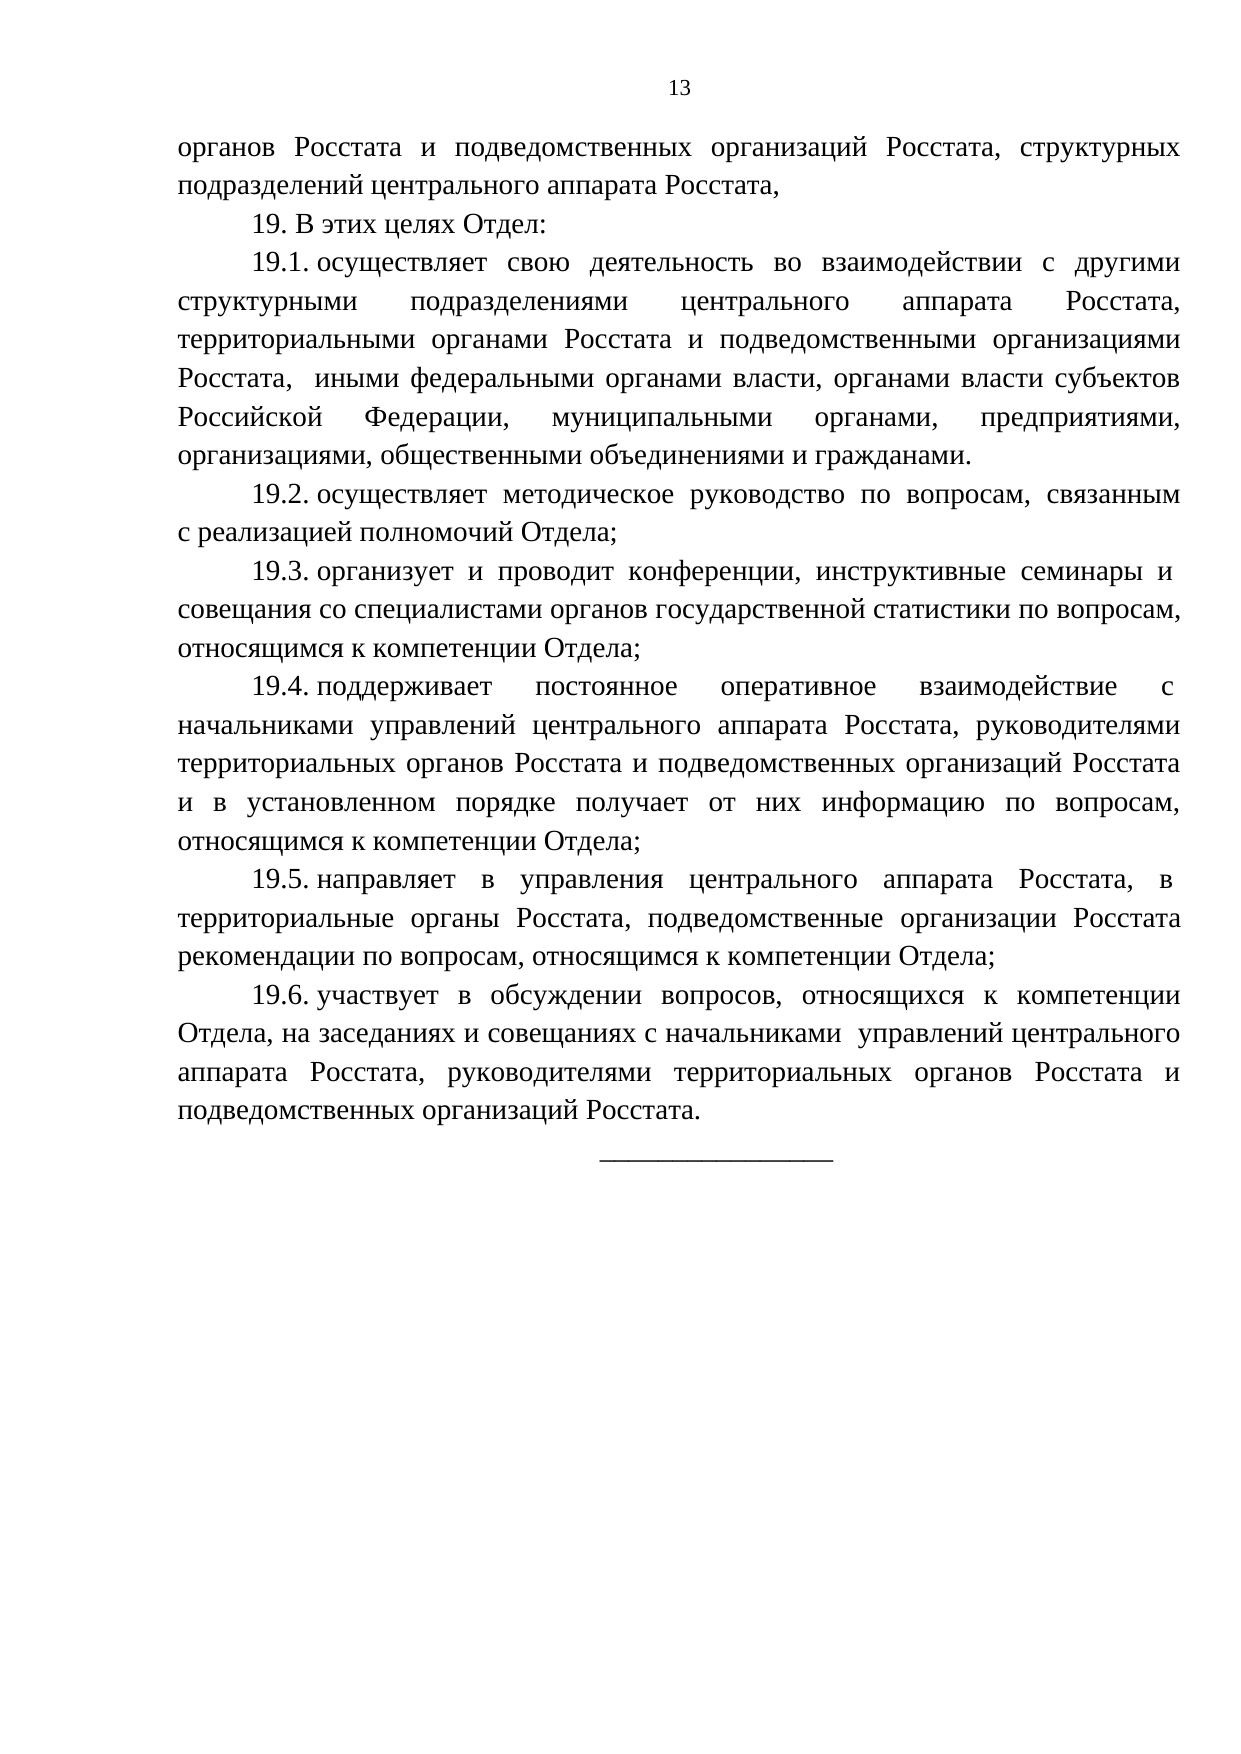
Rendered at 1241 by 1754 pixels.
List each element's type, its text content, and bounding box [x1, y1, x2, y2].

text 19. В этих целях Отдел: [177, 206, 1181, 239]
text 19.3. организует и проводит конференции, инструктивные семинары и совещания со специалистами органов государственной статистики по вопросам, относящимся к компетенции Отдела; [177, 553, 1181, 663]
text 19.4. поддерживает постоянное оперативное взаимодействие с начальниками управлений центрального аппарата Росстата, руководителями территориальных органов Росстата и подведомственных организаций Росстата и в установленном порядке получает от них информацию по вопросам, относящимся к компетенции Отдела; [177, 668, 1181, 856]
text 19.6. участвует в обсуждении вопросов, относящихся к компетенции Отдела, на заседаниях и совещаниях с начальниками управлений центрального аппарата Росстата, руководителями территориальных органов Росстата и подведомственных организаций Росстата. [177, 977, 1181, 1126]
text 19.1. осуществляет свою деятельность во взаимодействии с другими структурными подразделениями центрального аппарата Росстата, территориальными органами Росстата и подведомственными организациями Росстата, иными федеральными органами власти, органами власти субъектов Российской Федерации, муниципальными органами, предприятиями, организациями, общественными объединениями и гражданами. [177, 244, 1181, 471]
text 19.2. осуществляет методическое руководство по вопросам, связанным с реализацией полномочий Отдела; [177, 476, 1181, 548]
text 19.5. направляет в управления центрального аппарата Росстата, в территориальные органы Росстата, подведомственные организации Росстата рекомендации по вопросам, относящимся к компетенции Отдела; [177, 861, 1181, 972]
text ________________ [177, 1131, 1181, 1164]
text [177, 129, 1181, 201]
